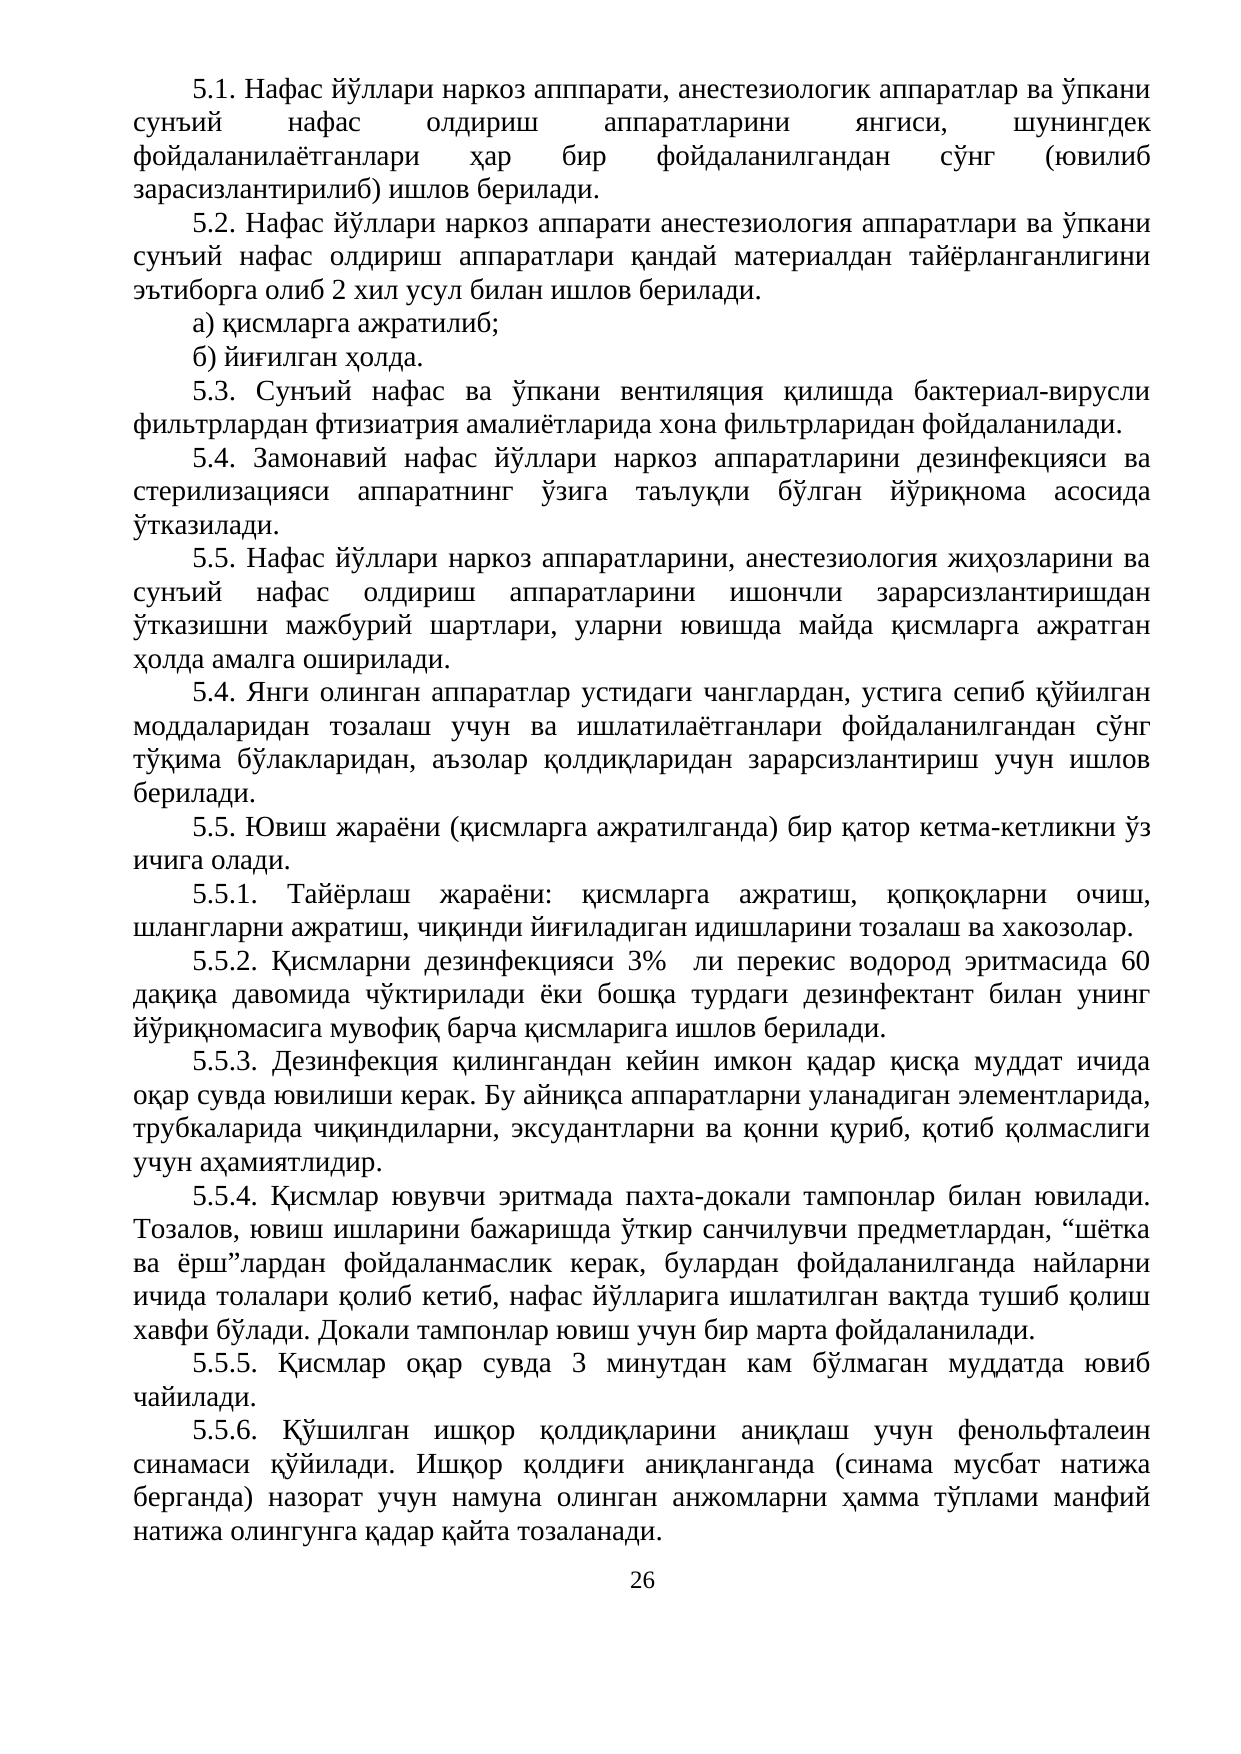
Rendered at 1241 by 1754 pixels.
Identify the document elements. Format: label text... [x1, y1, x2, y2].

text 5.5. Нафас йўллари наркоз аппаратларини, анестезиология жиҳозларини ва сунъий нафас олдириш аппаратларини ишончли зарарсизлантиришдан ўтказишни мажбурий шартлари, уларни ювишда майда қисмларга ажратган ҳолда амалга оширилади. [133, 540, 1152, 674]
text 5.4. Янги олинган аппаратлар устидаги чанглардан, устига сепиб қўйилган моддаларидан тозалаш учун ва ишлатилаётганлари фойдаланилгандан сўнг тўқима бўлакларидан, аъзолар қолдиқларидан зарарсизлантириш учун ишлов берилади. [133, 674, 1152, 809]
text 5.3. Сунъий нафас ва ўпкани вентиляция қилишда бактериал-вирусли фильтрлардан фтизиатрия амалиётларида хона фильтрларидан фойдаланилади. [133, 373, 1152, 440]
text 5.5.5. Қисмлар оқар сувда 3 минутдан кам бўлмаган муддатда ювиб чайилади. [133, 1345, 1152, 1412]
text 5.2. Нафас йўллари наркоз аппарати анестезиология аппаратлари ва ўпкани сунъий нафас олдириш аппаратлари қандай материалдан тайёрланганлигини эътиборга олиб 2 хил усул билан ишлов берилади. [133, 205, 1152, 306]
text 5.5.2. Қисмларни дезинфекцияси 3% ли перекис водород эритмасида 60 дақиқа давомида чўктирилади ёки бошқа турдаги дезинфектант билан унинг йўриқномасига мувофиқ барча қисмларига ишлов берилади. [133, 943, 1152, 1043]
text а) қисмларга ажратилиб; [133, 306, 1152, 339]
text 5.5. Ювиш жараёни (қисмларга ажратилганда) бир қатор кетма-кетликни ўз ичига олади. [133, 809, 1152, 876]
text 5.5.6. Қўшилган ишқор қолдиқларини аниқлаш учун фенольфталеин синамаси қўйилади. Ишқор қолдиғи аниқланганда (синама мусбат натижа берганда) назорат учун намуна олинган анжомларни ҳамма тўплами манфий натижа олингунга қадар қайта тозаланади. [133, 1412, 1152, 1547]
text 5.5.3. Дезинфекция қилингандан кейин имкон қадар қисқа муддат ичида оқар сувда ювилиши керак. Бу айниқса аппаратларни уланадиган элементларида, трубкаларида чиқиндиларни, эксудантларни ва қонни қуриб, қотиб қолмаслиги учун аҳамиятлидир. [133, 1043, 1152, 1178]
text 5.1. Нафас йўллари наркоз апппарати, анестезиологик аппаратлар ва ўпкани сунъий нафас олдириш аппаратларини янгиси, шунингдек фойдаланилаётганлари ҳар бир фойдаланилгандан сўнг (ювилиб зарасизлантирилиб) ишлов берилади. [133, 71, 1152, 205]
text 5.5.4. Қисмлар ювувчи эритмада пахта-докали тампонлар билан ювилади. Тозалов, ювиш ишларини бажаришда ўткир санчилувчи предметлардан, “шётка ва ёрш”лардан фойдаланмаслик керак, булардан фойдаланилганда найларни ичида толалари қолиб кетиб, нафас йўлларига ишлатилган вақтда тушиб қолиш хавфи бўлади. Докали тампонлар ювиш учун бир марта фойдаланилади. [133, 1178, 1152, 1345]
text б) йиғилган ҳолда. [133, 339, 1152, 373]
text 5.4. Замонавий нафас йўллари наркоз аппаратларини дезинфекцияси ва стерилизацияси аппаратнинг ўзига таълуқли бўлган йўриқнома асосида ўтказилади. [133, 440, 1152, 540]
text 5.5.1. Тайёрлаш жараёни: қисмларга ажратиш, қопқоқларни очиш, шлангларни ажратиш, чиқинди йиғиладиган идишларини тозалаш ва хакозолар. [133, 876, 1152, 943]
